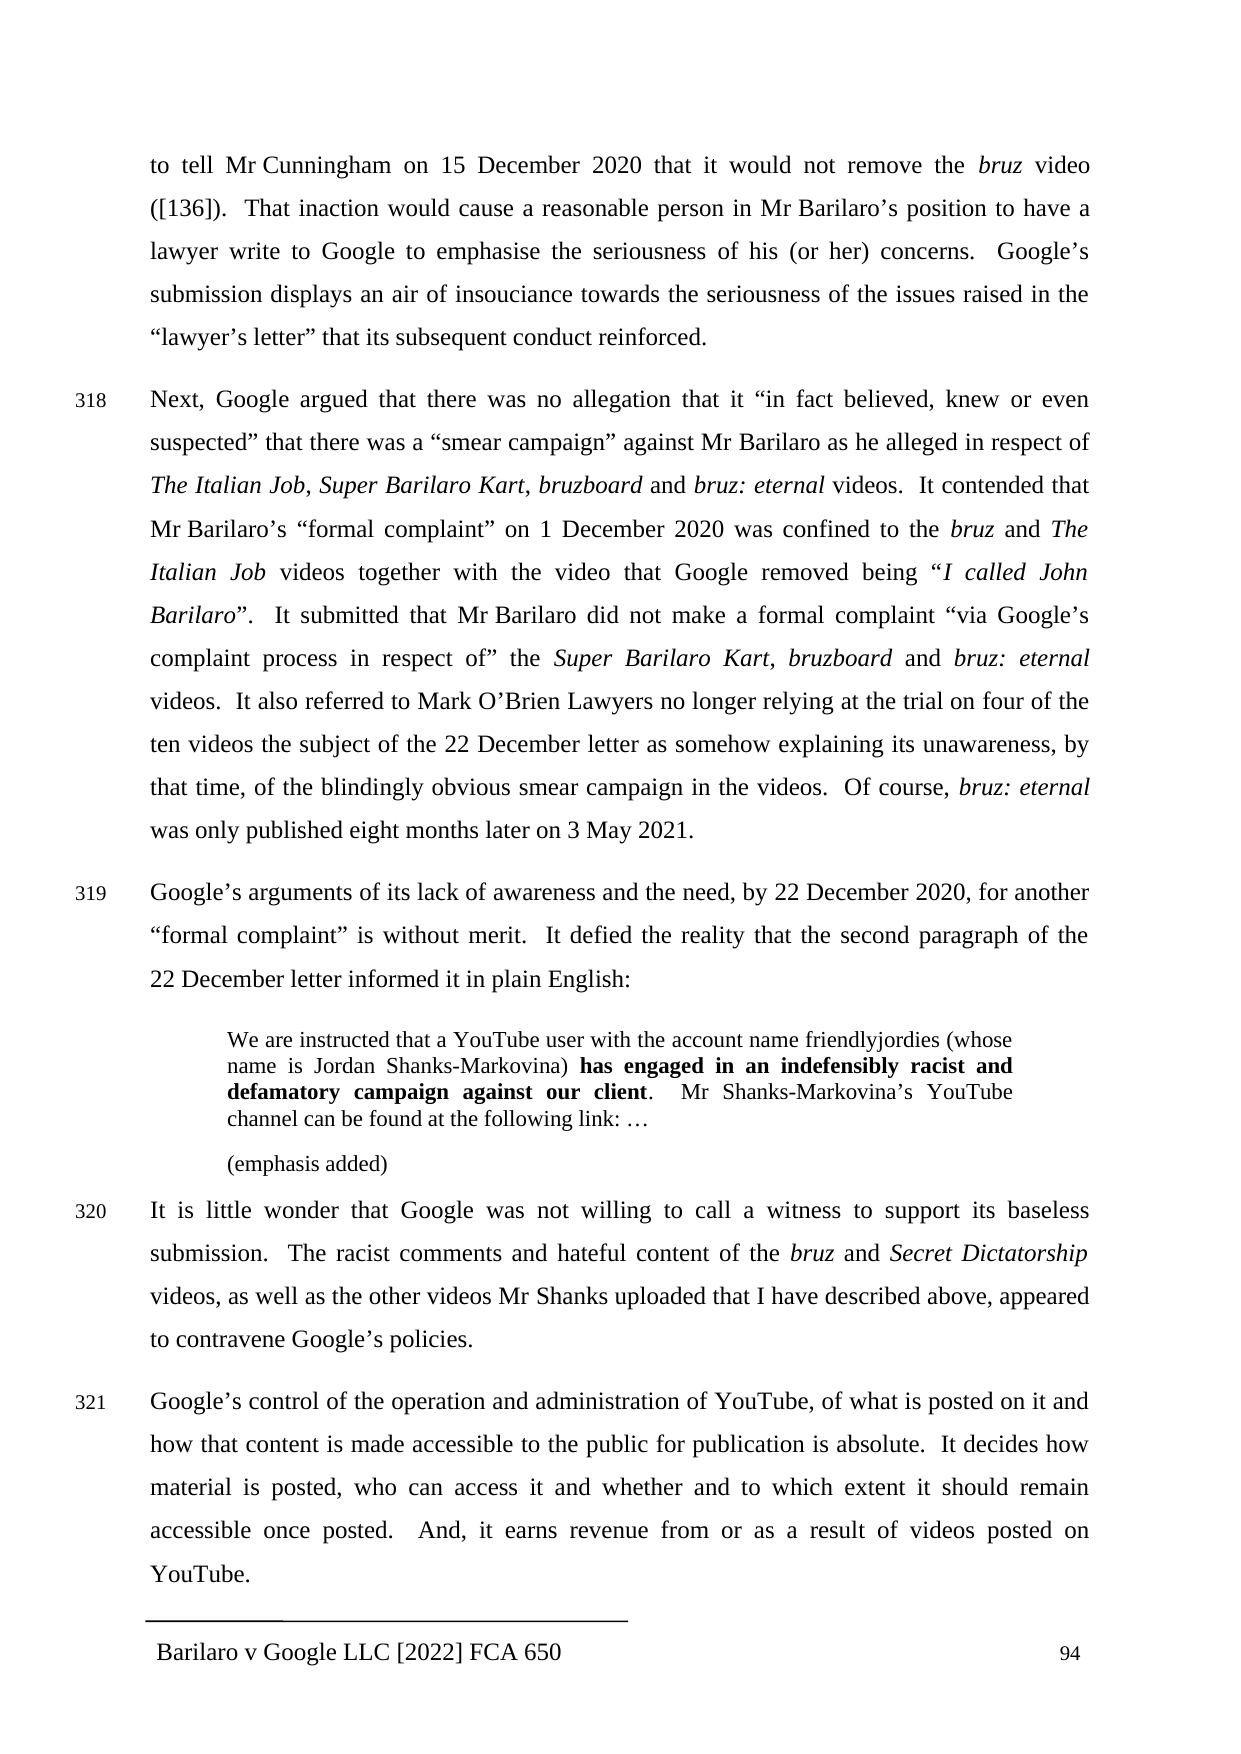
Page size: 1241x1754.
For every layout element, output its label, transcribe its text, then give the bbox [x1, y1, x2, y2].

text Google’s control of the operation and administration of YouTube, of what is posted on it and how that content is made accessible to the public for publication is absolute. It decides how material is posted, who can access it and whether and to which extent it should remain accessible once posted. And, it earns revenue from or as a result of videos posted on YouTube. [75, 1386, 1090, 1587]
text It is little wonder that Google was not willing to call a witness to support its baseless submission. The racist comments and hateful content of the bruz and Secret Dictatorship videos, as well as the other videos Mr Shanks uploaded that I have described above, appeared to contravene Google’s policies. [75, 1195, 1090, 1353]
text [75, 150, 1090, 351]
text Next, Google argued that there was no allegation that it “in fact believed, knew or even suspected” that there was a “smear campaign” against Mr Barilaro as he alleged in respect of The Italian Job, Super Barilaro Kart, bruzboard and bruz: eternal videos. It contended that Mr Barilaro’s “formal complaint” on 1 December 2020 was confined to the bruz and The Italian Job videos together with the video that Google removed being “I called John Barilaro”. It submitted that Mr Barilaro did not make a formal complaint “via Google’s complaint process in respect of” the Super Barilaro Kart, bruzboard and bruz: eternal videos. It also referred to Mark O’Brien Lawyers no longer relying at the trial on four of the ten videos the subject of the 22 December letter as somehow explaining its unawareness, by that time, of the blindingly obvious smear campaign in the videos. Of course, bruz: eternal was only published eight months later on 3 May 2021. [75, 384, 1090, 844]
text (emphasis added) [227, 1150, 1013, 1176]
text Google’s arguments of its lack of awareness and the need, by 22 December 2020, for another “formal complaint” is without merit. It defied the reality that the second paragraph of the 22 December letter informed it in plain English: [75, 877, 1090, 992]
text We are instructed that a YouTube user with the account name friendlyjordies (whose name is Jordan Shanks-Markovina) has engaged in an indefensibly racist and defamatory campaign against our client. Mr Shanks-Markovina’s YouTube channel can be found at the following link: … [227, 1026, 1013, 1131]
